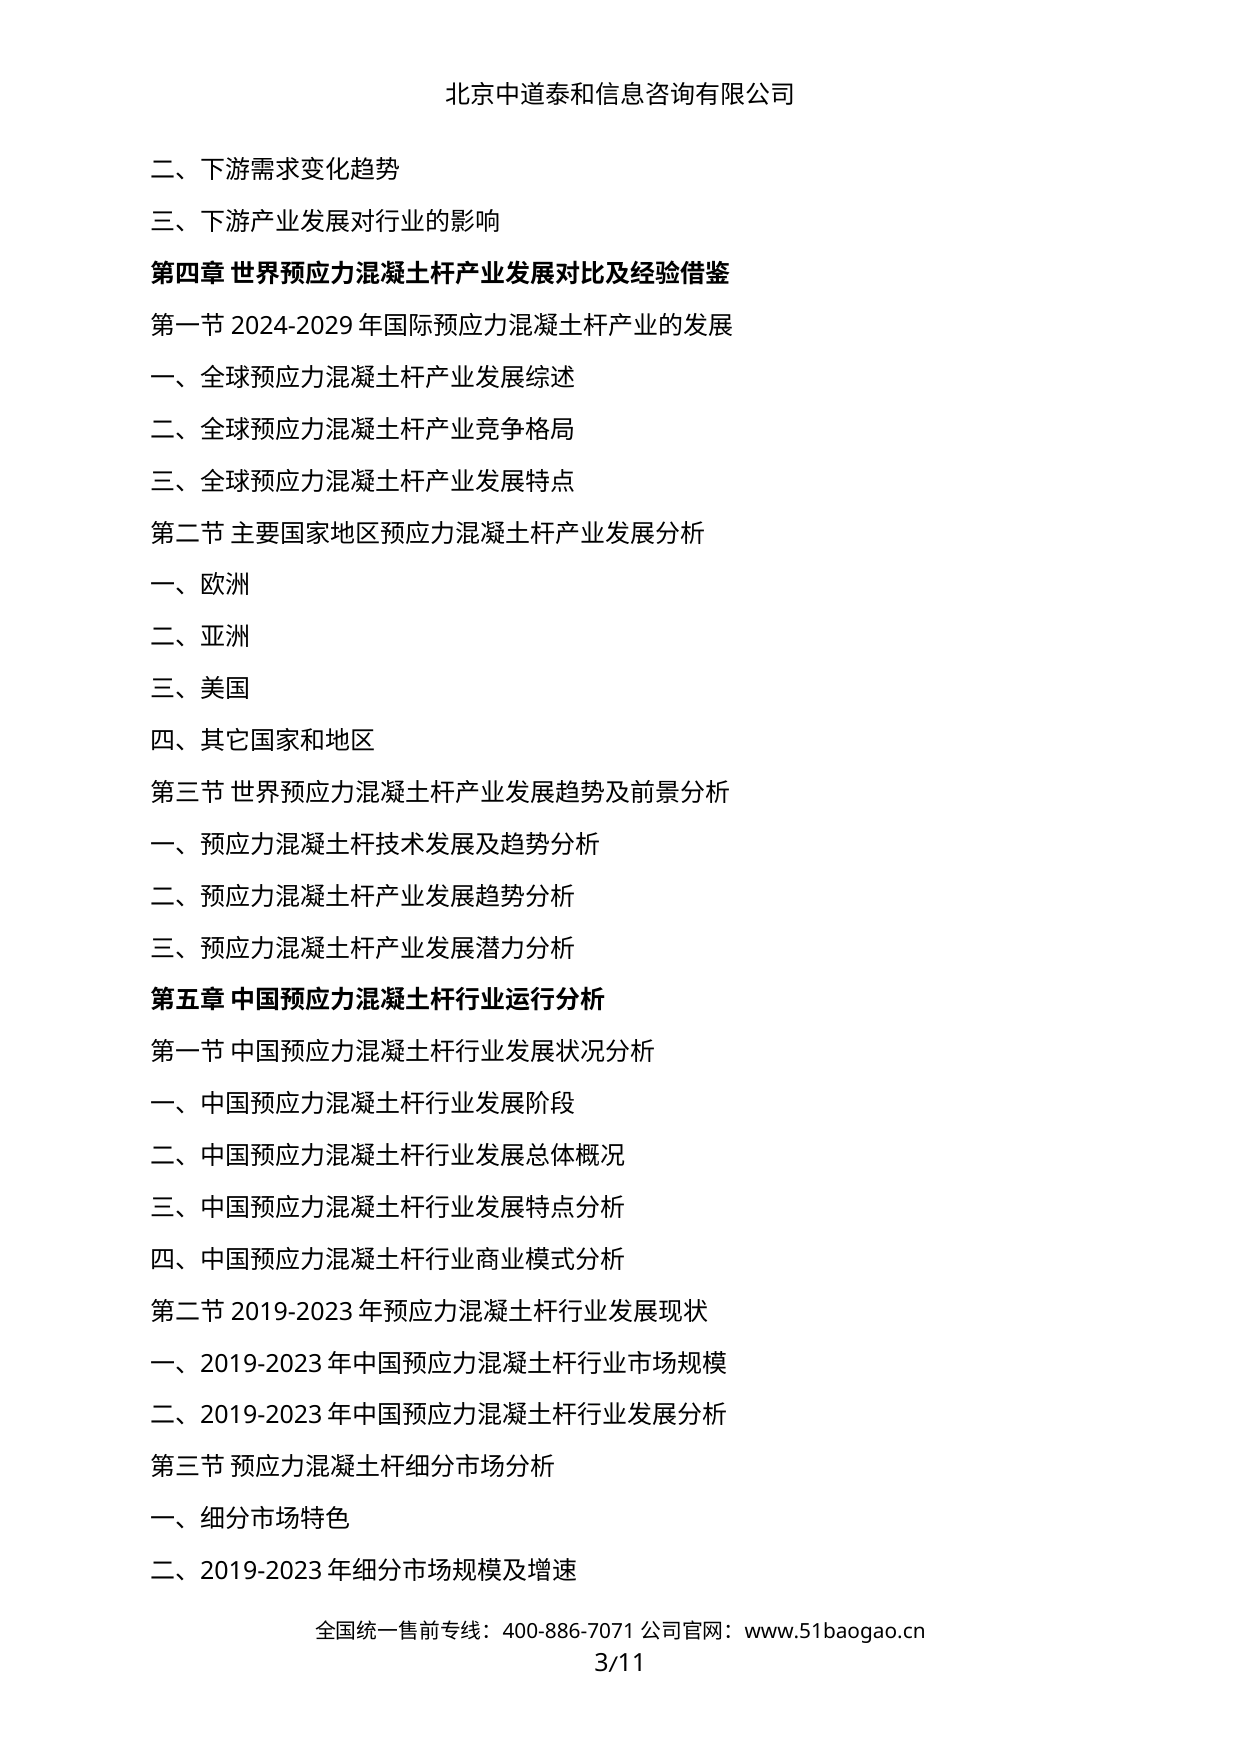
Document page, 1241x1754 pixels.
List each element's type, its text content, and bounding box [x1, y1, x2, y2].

text 二、全球预应力混凝土杆产业竞争格局 [150, 409, 1090, 446]
text 一、中国预应力混凝土杆行业发展阶段 [150, 1084, 1090, 1120]
text 第一节 2024-2029年国际预应力混凝土杆产业的发展 [150, 306, 1090, 342]
text 第三节 预应力混凝土杆细分市场分析 [150, 1447, 1090, 1483]
text 三、全球预应力混凝土杆产业发展特点 [150, 461, 1090, 497]
text 二、2019-2023年细分市场规模及增速 [150, 1551, 1090, 1587]
text 第三节 世界预应力混凝土杆产业发展趋势及前景分析 [150, 772, 1090, 809]
text 三、下游产业发展对行业的影响 [150, 202, 1090, 238]
text 二、2019-2023年中国预应力混凝土杆行业发展分析 [150, 1395, 1090, 1431]
text 四、中国预应力混凝土杆行业商业模式分析 [150, 1239, 1090, 1276]
text 一、细分市场特色 [150, 1499, 1090, 1535]
text 二、亚洲 [150, 617, 1090, 653]
text 二、下游需求变化趋势 [150, 150, 1090, 186]
text 第四章 世界预应力混凝土杆产业发展对比及经验借鉴 [150, 254, 1090, 290]
text 三、预应力混凝土杆产业发展潜力分析 [150, 928, 1090, 964]
text 第二节 主要国家地区预应力混凝土杆产业发展分析 [150, 513, 1090, 549]
text 二、中国预应力混凝土杆行业发展总体概况 [150, 1136, 1090, 1172]
text 三、中国预应力混凝土杆行业发展特点分析 [150, 1187, 1090, 1224]
text 一、欧洲 [150, 565, 1090, 601]
text 第一节 中国预应力混凝土杆行业发展状况分析 [150, 1032, 1090, 1068]
text 一、预应力混凝土杆技术发展及趋势分析 [150, 824, 1090, 861]
text 一、2019-2023年中国预应力混凝土杆行业市场规模 [150, 1343, 1090, 1379]
text 三、美国 [150, 669, 1090, 705]
text 二、预应力混凝土杆产业发展趋势分析 [150, 876, 1090, 912]
text 一、全球预应力混凝土杆产业发展综述 [150, 357, 1090, 394]
text 第五章 中国预应力混凝土杆行业运行分析 [150, 980, 1090, 1016]
text 四、其它国家和地区 [150, 721, 1090, 757]
text 第二节 2019-2023年预应力混凝土杆行业发展现状 [150, 1291, 1090, 1327]
